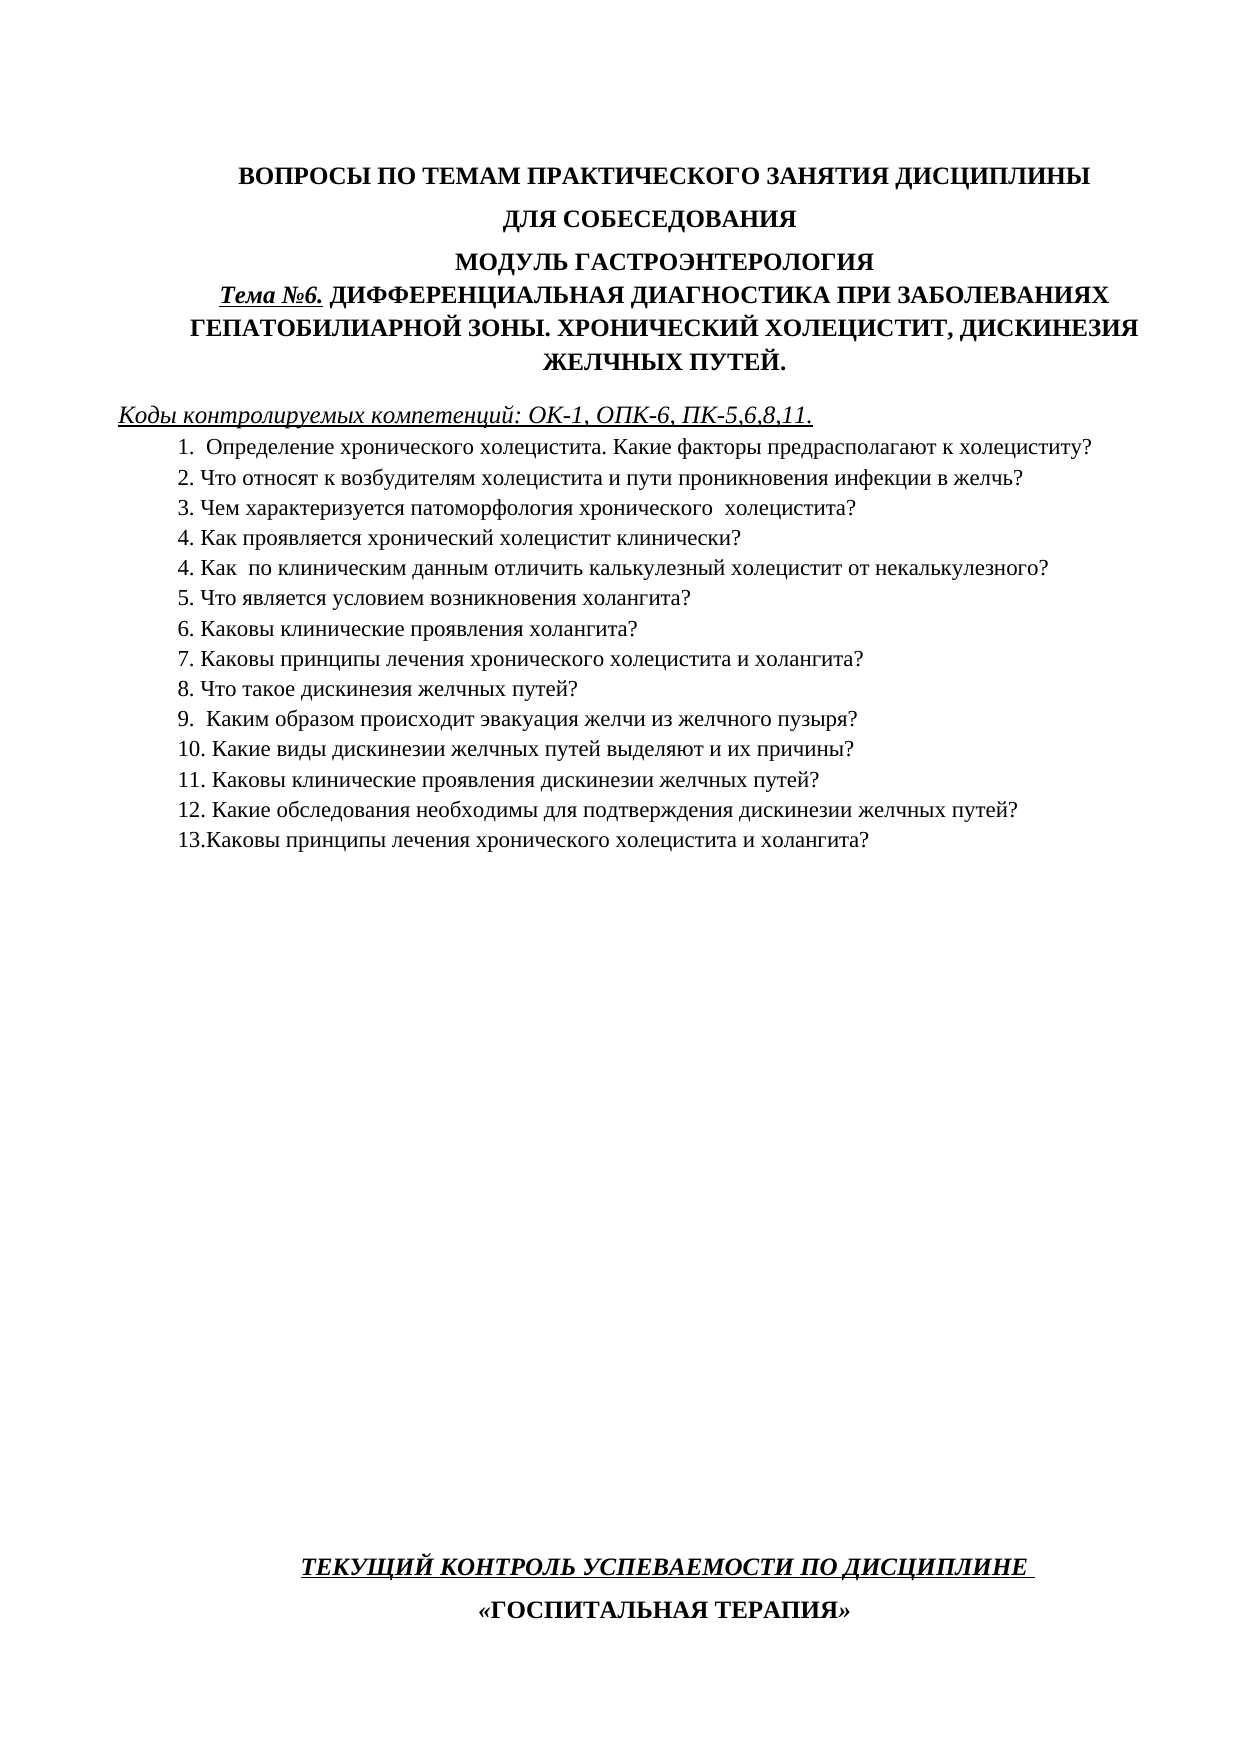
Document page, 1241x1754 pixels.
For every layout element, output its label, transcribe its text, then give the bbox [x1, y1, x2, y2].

text ВОПРОСЫ ПО ТЕМАМ ПРАКТИЧЕСКОГО ЗАНЯТИЯ ДИСЦИПЛИНЫ [177, 161, 1152, 190]
text 4. Как проявляется хронический холецистит клинически? [177, 524, 1152, 550]
text 1. Определение хронического холецистита. Какие факторы предрасполагают к холециститу? [177, 433, 1152, 460]
text 8. Что такое дискинезия желчных путей? [177, 675, 1152, 701]
text 4. Как по клиническим данным отличить калькулезный холецистит от некалькулезного? [177, 554, 1152, 581]
text 11. Каковы клинические проявления дискинезии желчных путей? [177, 766, 1152, 792]
text Коды контролируемых компетенций: ОК-1, ОПК-6, ПК-5,6,8,11. [118, 400, 1152, 429]
text 2. Что относят к возбудителям холецистита и пути проникновения инфекции в желчь? [177, 464, 1152, 490]
text ТЕКУЩИЙ КОНТРОЛЬ УСПЕВАЕМОСТИ ПО ДИСЦИПЛИНЕ [177, 1552, 1152, 1581]
text 12. Какие обследования необходимы для подтверждения дискинезии желчных путей? [177, 796, 1152, 822]
text 9. Каким образом происходит эвакуация желчи из желчного пузыря? [177, 705, 1152, 732]
text 6. Каковы клинические проявления холангита? [177, 615, 1152, 641]
text 13.Каковы принципы лечения хронического холецистита и холангита? [177, 826, 1152, 852]
text Тема №6. ДИФФЕРЕНЦИАЛЬНАЯ ДИАГНОСТИКА ПРИ ЗАБОЛЕВАНИЯХ ГЕПАТОБИЛИАРНОЙ ЗОНЫ. ХРОНИЧЕСКИЙ ХОЛЕЦИСТИТ, ДИСКИНЕЗИЯ ЖЕЛЧНЫХ ПУТЕЙ. [177, 281, 1152, 375]
text МОДУЛЬ ГАСТРОЭНТЕРОЛОГИЯ [177, 247, 1152, 276]
text «ГОСПИТАЛЬНАЯ ТЕРАПИЯ» [177, 1595, 491, 1624]
text 7. Каковы принципы лечения хронического холецистита и холангита? [177, 645, 1152, 671]
text 3. Чем характеризуется патоморфология хронического холецистита? [177, 494, 1152, 520]
text ДЛЯ СОБЕСЕДОВАНИЯ [148, 204, 1152, 233]
text 5. Что является условием возникновения холангита? [177, 584, 1152, 611]
text 10. Какие виды дискинезии желчных путей выделяют и их причины? [177, 736, 1152, 762]
text «ГОСПИТАЛЬНАЯ ТЕРАПИЯ» [838, 1595, 1152, 1624]
